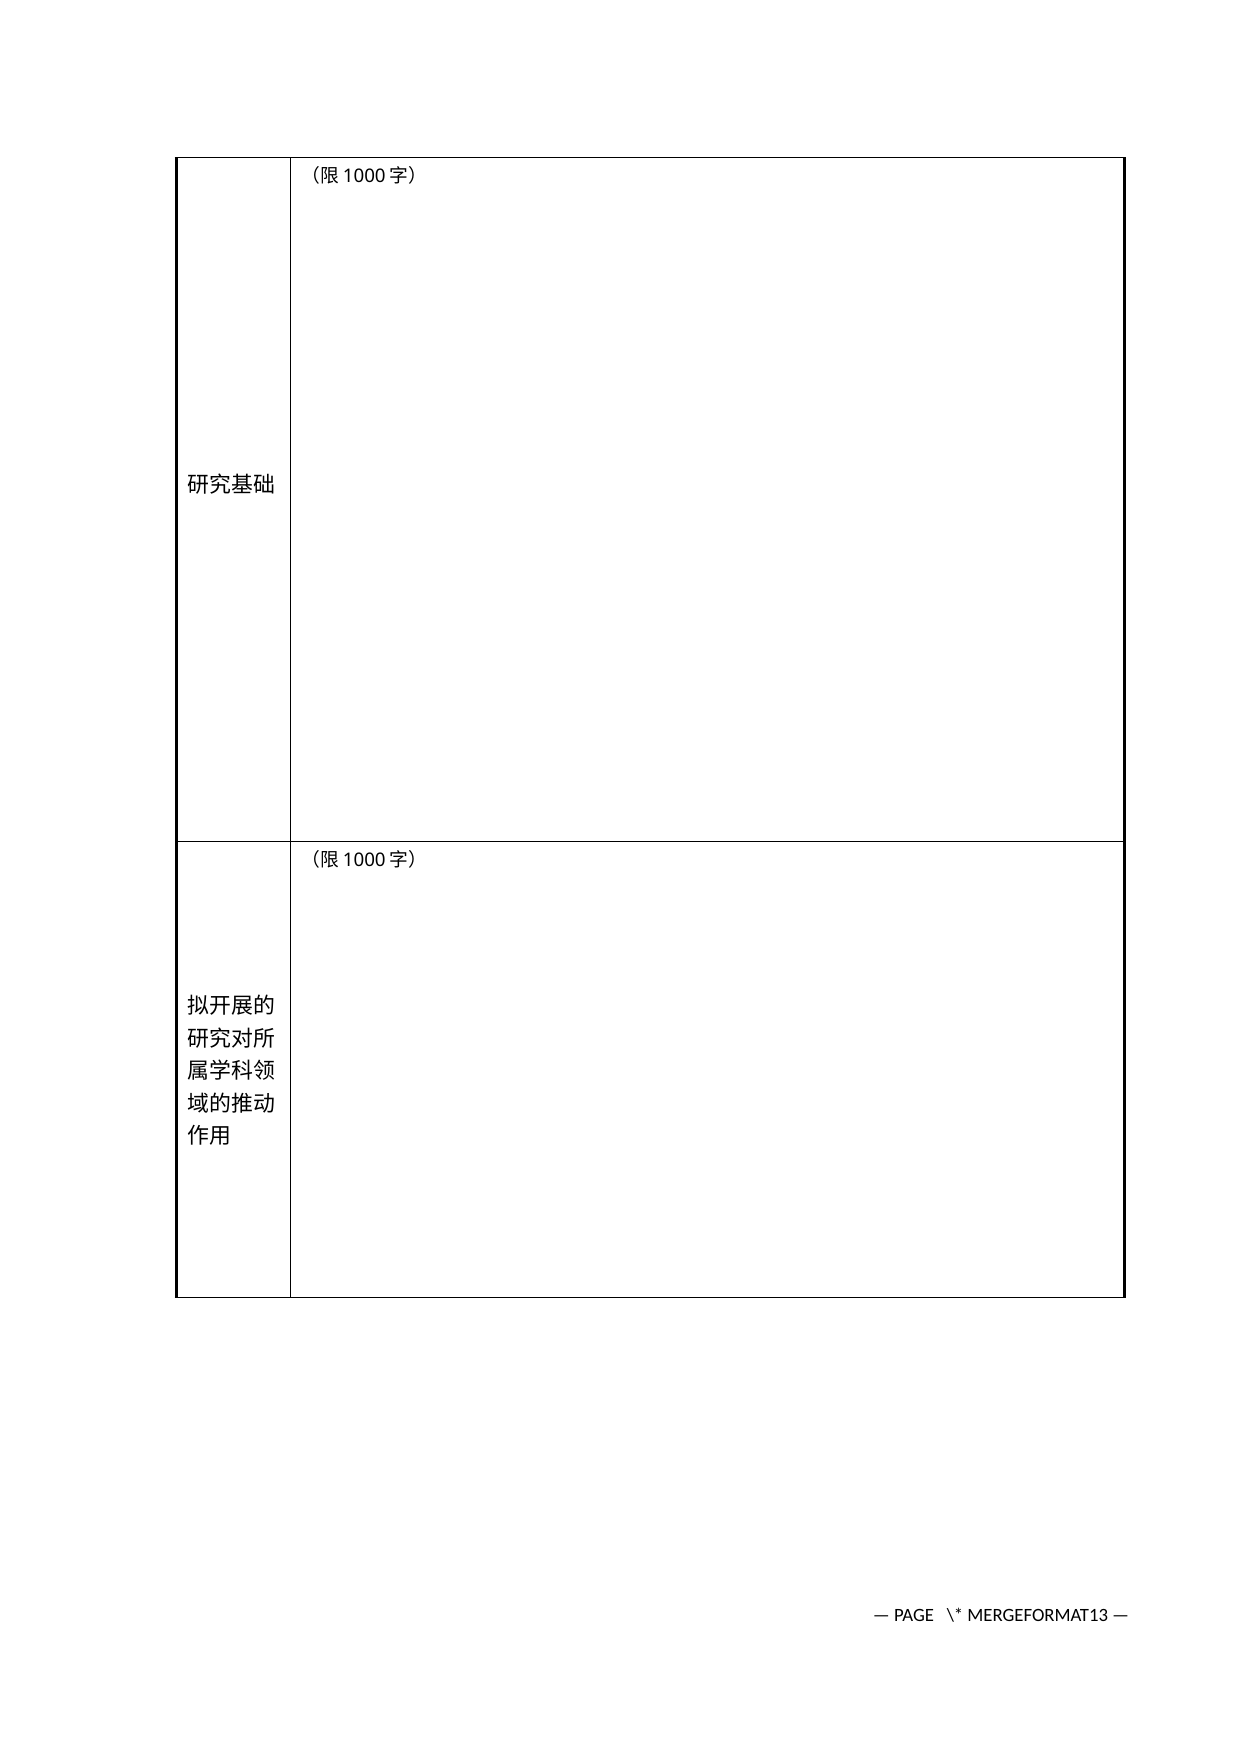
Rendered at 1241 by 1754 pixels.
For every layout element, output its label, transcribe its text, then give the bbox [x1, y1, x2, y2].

table_cell 研究基础 [178, 158, 290, 841]
table_cell 拟开展的 研究对所属学科领 域的推动作用 [178, 842, 290, 1297]
table_cell （限1000字） [291, 842, 1123, 1297]
table_cell （限1000字） [291, 158, 1123, 841]
